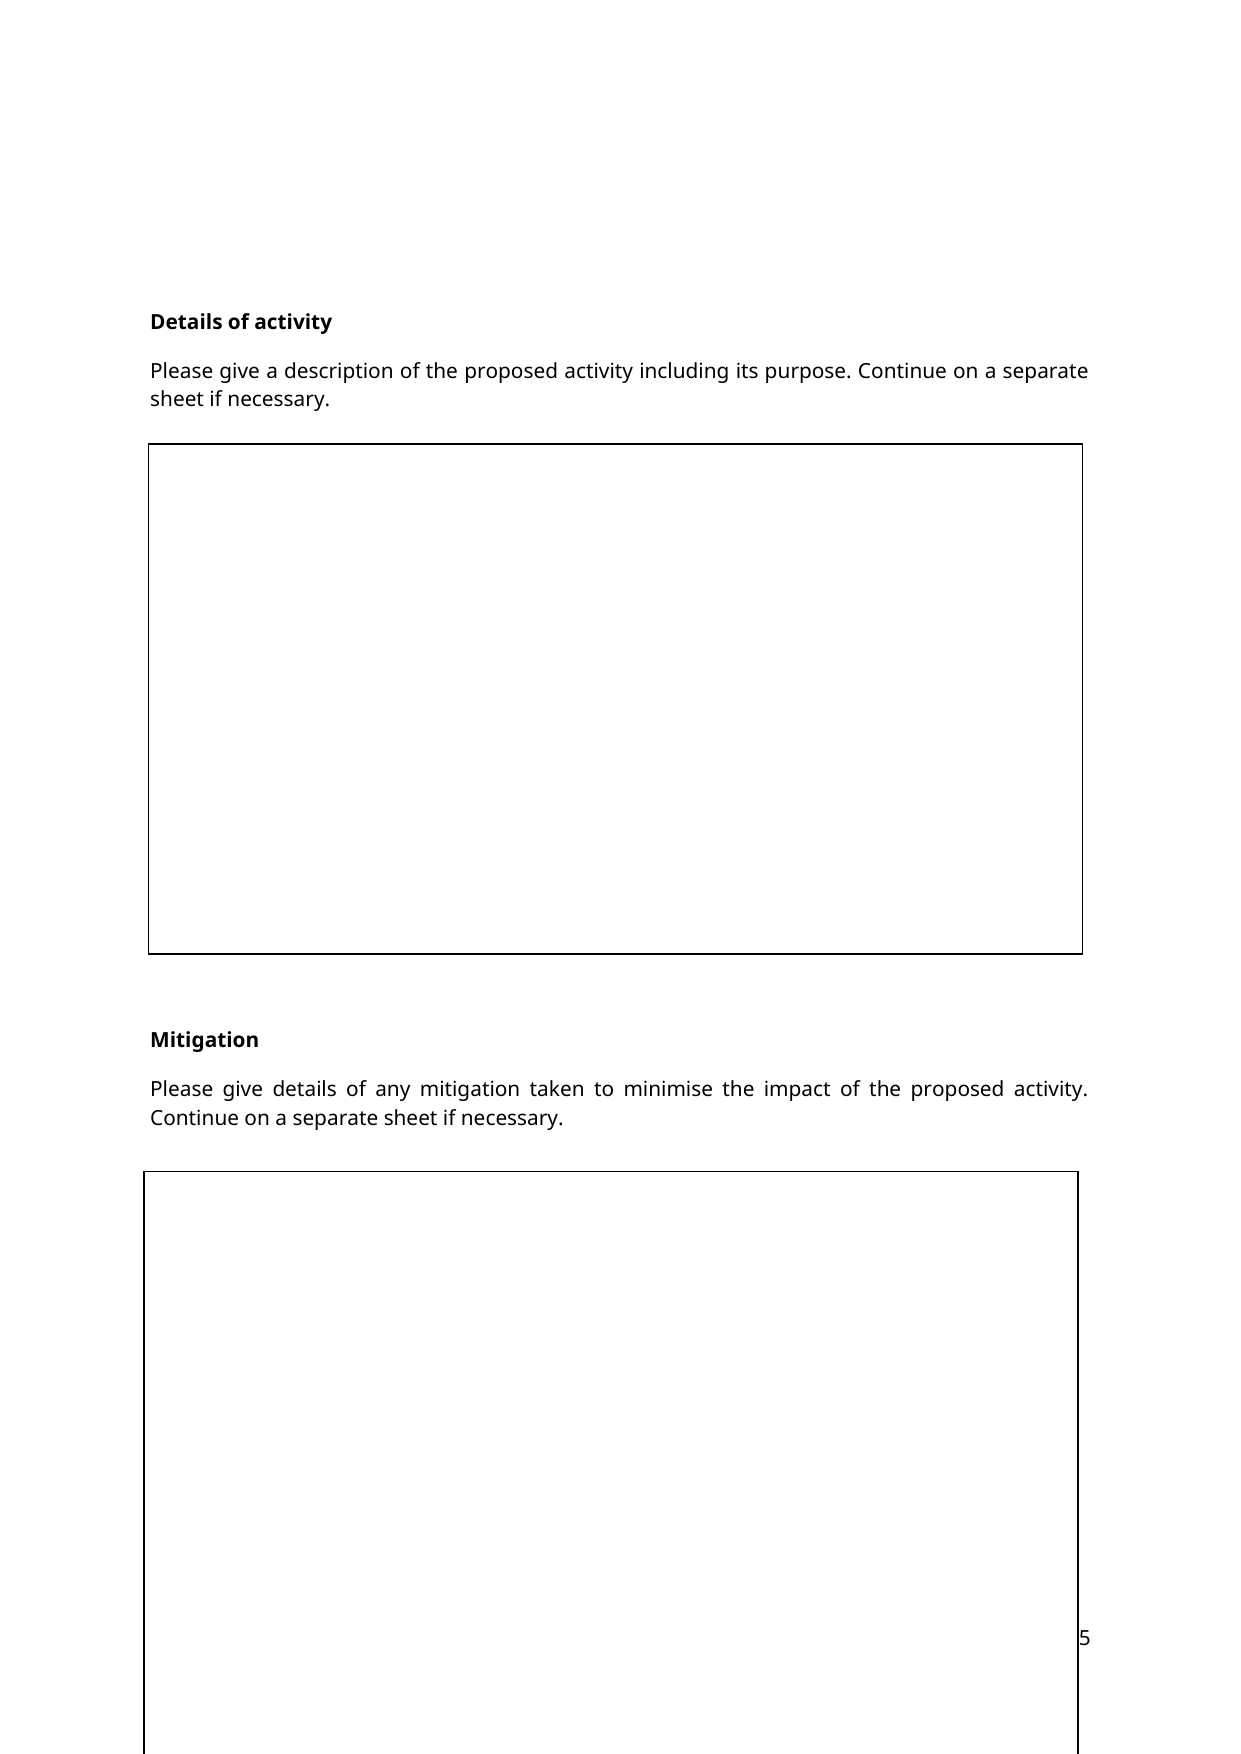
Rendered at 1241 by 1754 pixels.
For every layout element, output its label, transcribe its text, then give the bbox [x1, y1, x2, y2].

text Please give a description of the proposed activity including its purpose. Continue on a separate sheet if necessary. [150, 356, 1090, 413]
text Mitigation [150, 1025, 1090, 1053]
text Please give details of any mitigation taken to minimise the impact of the proposed activity. Continue on a separate sheet if necessary. [150, 1074, 1090, 1131]
text Details of activity [150, 278, 1090, 335]
